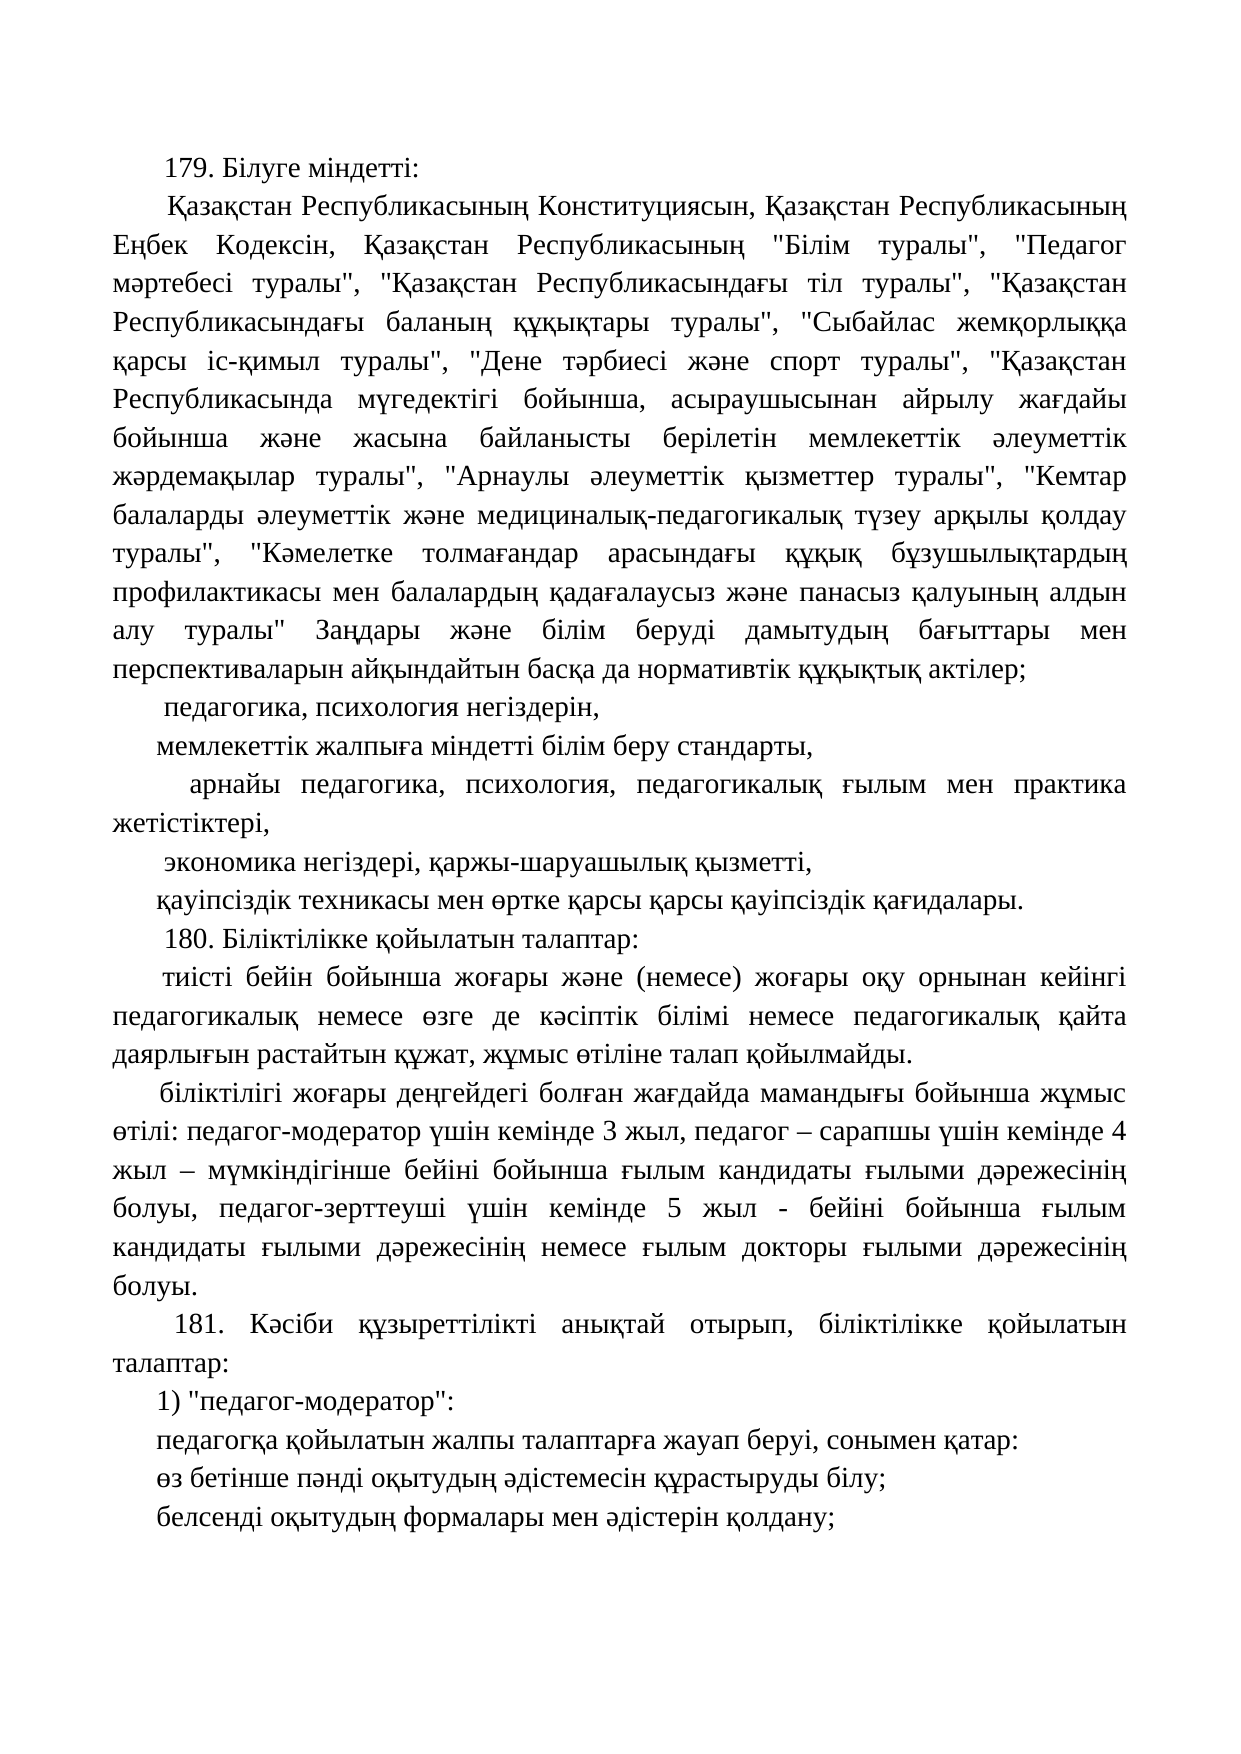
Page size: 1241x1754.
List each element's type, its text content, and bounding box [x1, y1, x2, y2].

text экономика негіздері, қаржы-шаруашылық қызметті, [112, 844, 1128, 877]
text тиісті бейін бойынша жоғары және (немесе) жоғары оқу орнынан кейінгі педагогикалық немесе өзге де кәсіптік білімі немесе педагогикалық қайта даярлығын растайтын құжат, жұмыс өтіліне талап қойылмайды. [112, 959, 1128, 1070]
text қауіпсіздік техникасы мен өртке қарсы қарсы қауіпсіздік қағидалары. [112, 882, 1128, 916]
text педагогика, психология негіздерін, [112, 689, 1128, 723]
text өз бетінше пәнді оқытудың әдістемесін құрастыруды білу; [112, 1460, 1128, 1494]
text 179. Білуге міндетті: [112, 150, 1128, 183]
text белсенді оқытудың формалары мен әдістерін қолдану; [112, 1499, 1128, 1532]
text мемлекеттік жалпыға міндетті білім беру стандарты, [112, 728, 1128, 762]
text Қазақстан Республикасының Конституциясын, Қазақстан Республикасының Еңбек Кодексін, Қазақстан Республикасының "Білім туралы", "Педагог мәртебесі туралы", "Қазақстан Республикасындағы тіл туралы", "Қазақстан Республикасындағы баланың құқықтары туралы", "Сыбайлас жемқорлыққа қарсы іс-қимыл туралы", "Дене тәрбиесі және спорт туралы", "Қазақстан Республикасында мүгедектігі бойынша, асыраушысынан айрылу жағдайы бойынша және жасына байланысты берілетін мемлекеттік әлеуметтік жәрдемақылар туралы", "Арнаулы әлеуметтік қызметтер туралы", "Кемтар балаларды әлеуметтік және медициналық-педагогикалық түзеу арқылы қолдау туралы", "Кәмелетке толмағандар арасындағы құқық бұзушылықтардың профилактикасы мен балалардың қадағалаусыз және панасыз қалуының алдын алу туралы" Заңдары және білім беруді дамытудың бағыттары мен перспективаларын айқындайтын басқа да нормативтік құқықтық актілер; [112, 188, 1128, 684]
text біліктілігі жоғары деңгейдегі болған жағдайда мамандығы бойынша жұмыс өтілі: педагог-модератор үшін кемінде 3 жыл, педагог – сарапшы үшін кемінде 4 жыл – мүмкіндігінше бейіні бойынша ғылым кандидаты ғылыми дәрежесінің болуы, педагог-зерттеуші үшін кемінде 5 жыл - бейіні бойынша ғылым кандидаты ғылыми дәрежесінің немесе ғылым докторы ғылыми дәрежесінің болуы. [112, 1075, 1128, 1301]
text педагогқа қойылатын жалпы талаптарға жауап беруі, сонымен қатар: [112, 1422, 1128, 1455]
text 181. Кәсіби құзыреттілікті анықтай отырып, біліктілікке қойылатын талаптар: [112, 1306, 1128, 1378]
text 180. Біліктілікке қойылатын талаптар: [112, 921, 1128, 954]
text арнайы педагогика, психология, педагогикалық ғылым мен практика жетістіктері, [112, 767, 1128, 839]
text 1) "педагог-модератор": [112, 1383, 1128, 1417]
